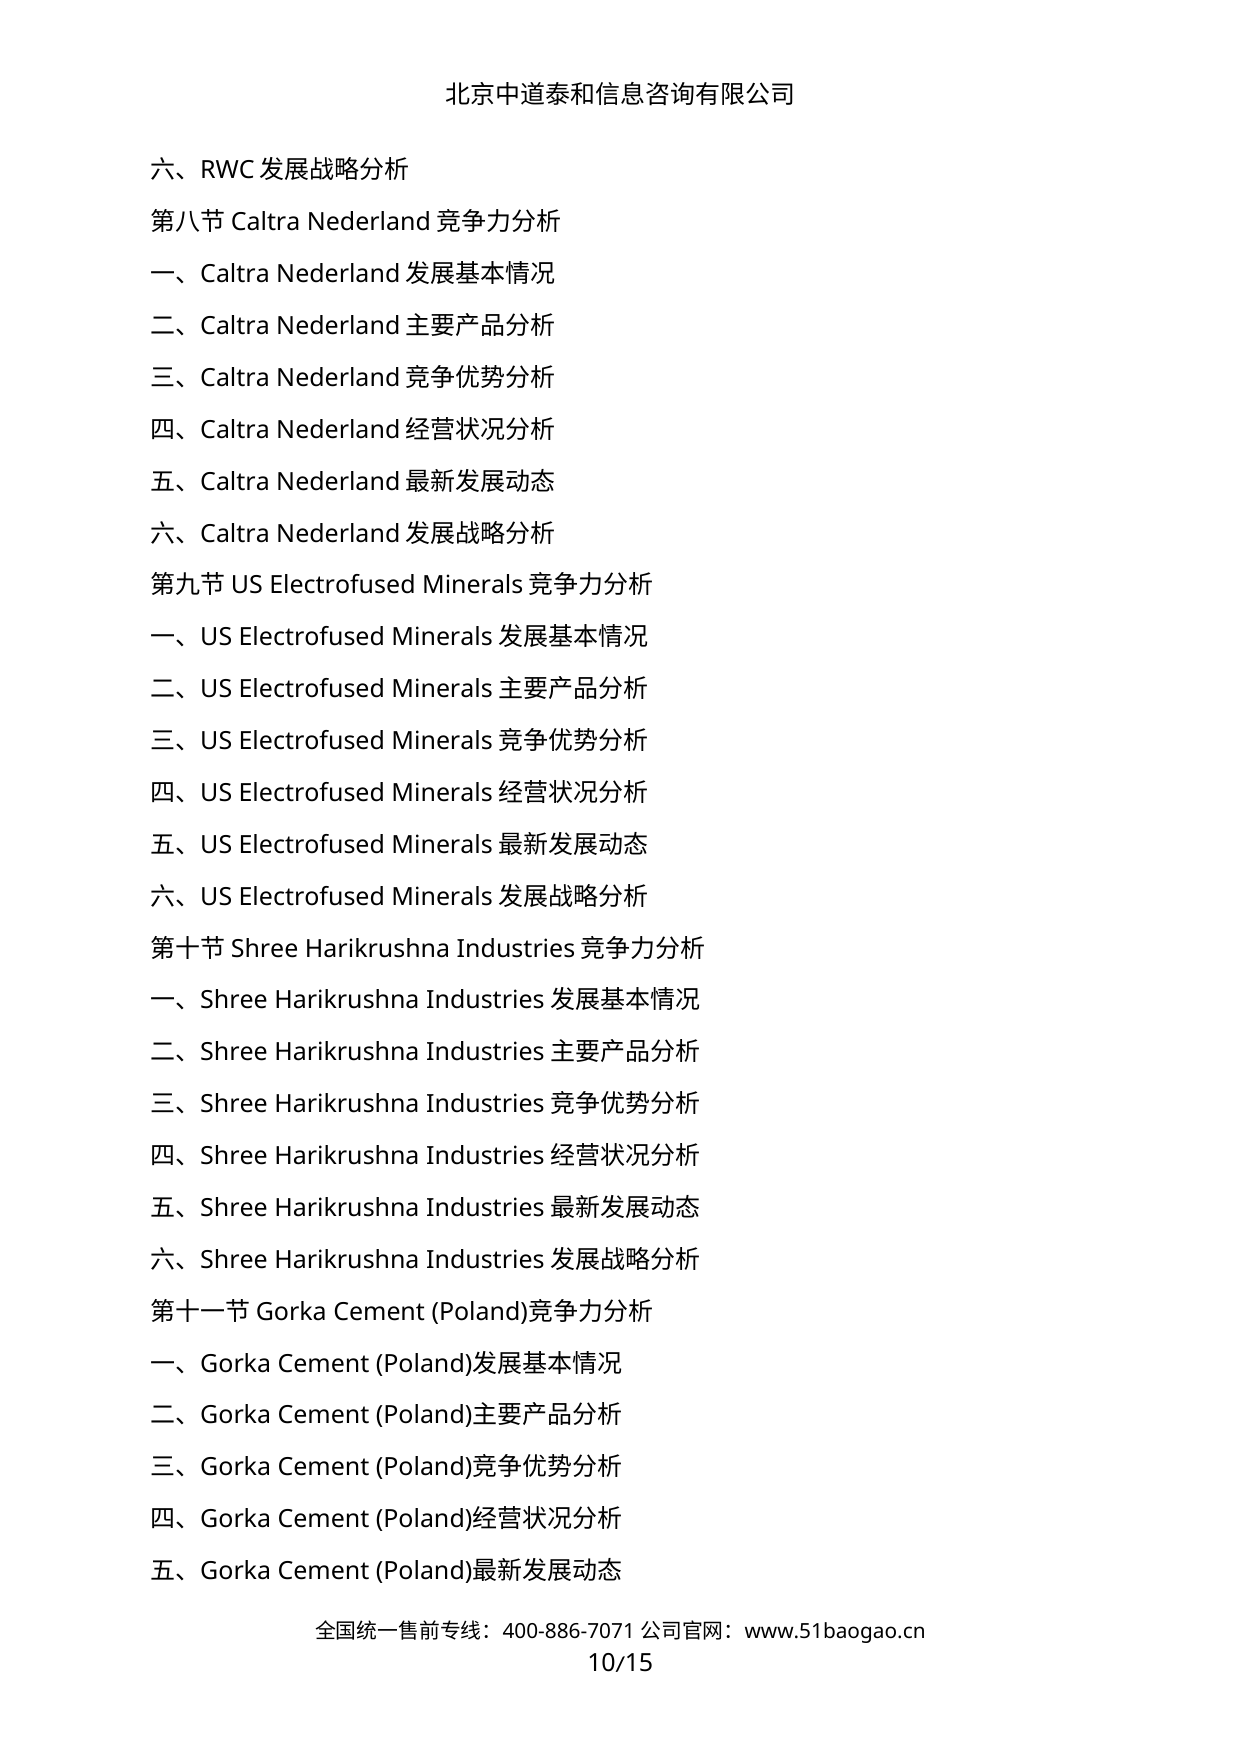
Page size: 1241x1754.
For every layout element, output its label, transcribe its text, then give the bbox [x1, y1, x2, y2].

text 四、Gorka Cement (Poland)经营状况分析 [150, 1499, 1090, 1535]
text 一、US Electrofused Minerals发展基本情况 [150, 617, 1090, 653]
text 第十节 Shree Harikrushna Industries竞争力分析 [150, 928, 1090, 964]
text 六、Caltra Nederland发展战略分析 [150, 513, 1090, 549]
text 六、US Electrofused Minerals发展战略分析 [150, 876, 1090, 912]
text 四、Caltra Nederland经营状况分析 [150, 409, 1090, 446]
text 三、Caltra Nederland竞争优势分析 [150, 357, 1090, 394]
text 五、Gorka Cement (Poland)最新发展动态 [150, 1551, 1090, 1587]
text 四、Shree Harikrushna Industries经营状况分析 [150, 1136, 1090, 1172]
text 三、Gorka Cement (Poland)竞争优势分析 [150, 1447, 1090, 1483]
text 六、RWC发展战略分析 [150, 150, 1090, 186]
text 第八节 Caltra Nederland竞争力分析 [150, 202, 1090, 238]
text 六、Shree Harikrushna Industries发展战略分析 [150, 1239, 1090, 1276]
text 四、US Electrofused Minerals经营状况分析 [150, 772, 1090, 809]
text 五、Caltra Nederland最新发展动态 [150, 461, 1090, 497]
text 三、US Electrofused Minerals竞争优势分析 [150, 721, 1090, 757]
text 五、Shree Harikrushna Industries最新发展动态 [150, 1187, 1090, 1224]
text 三、Shree Harikrushna Industries竞争优势分析 [150, 1084, 1090, 1120]
text 二、US Electrofused Minerals主要产品分析 [150, 669, 1090, 705]
text 一、Caltra Nederland发展基本情况 [150, 254, 1090, 290]
text 二、Caltra Nederland主要产品分析 [150, 306, 1090, 342]
text 二、Gorka Cement (Poland)主要产品分析 [150, 1395, 1090, 1431]
text 第九节 US Electrofused Minerals竞争力分析 [150, 565, 1090, 601]
text 五、US Electrofused Minerals最新发展动态 [150, 824, 1090, 861]
text 一、Shree Harikrushna Industries发展基本情况 [150, 980, 1090, 1016]
text 第十一节 Gorka Cement (Poland)竞争力分析 [150, 1291, 1090, 1327]
text 二、Shree Harikrushna Industries主要产品分析 [150, 1032, 1090, 1068]
text 一、Gorka Cement (Poland)发展基本情况 [150, 1343, 1090, 1379]
